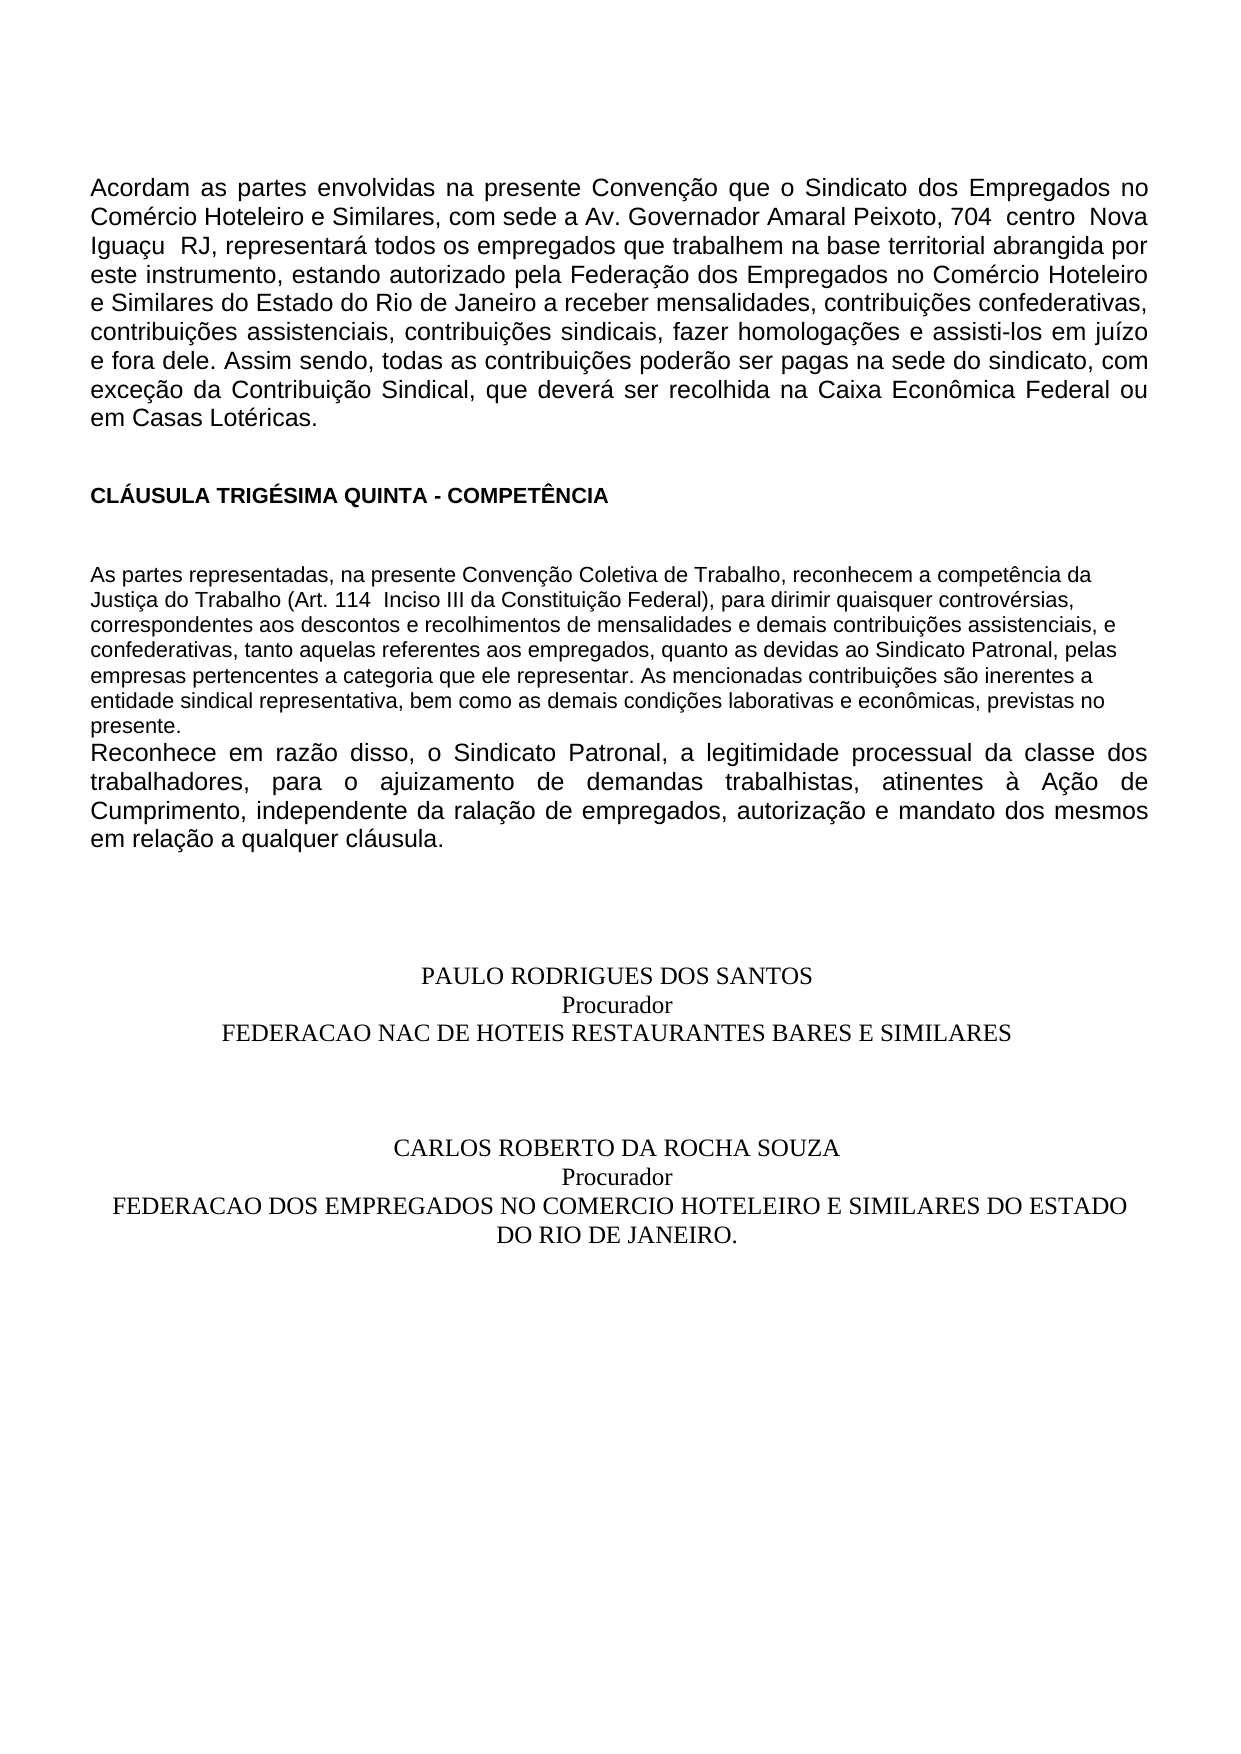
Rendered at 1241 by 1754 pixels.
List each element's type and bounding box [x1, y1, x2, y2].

table_header [89, 118, 1152, 1308]
